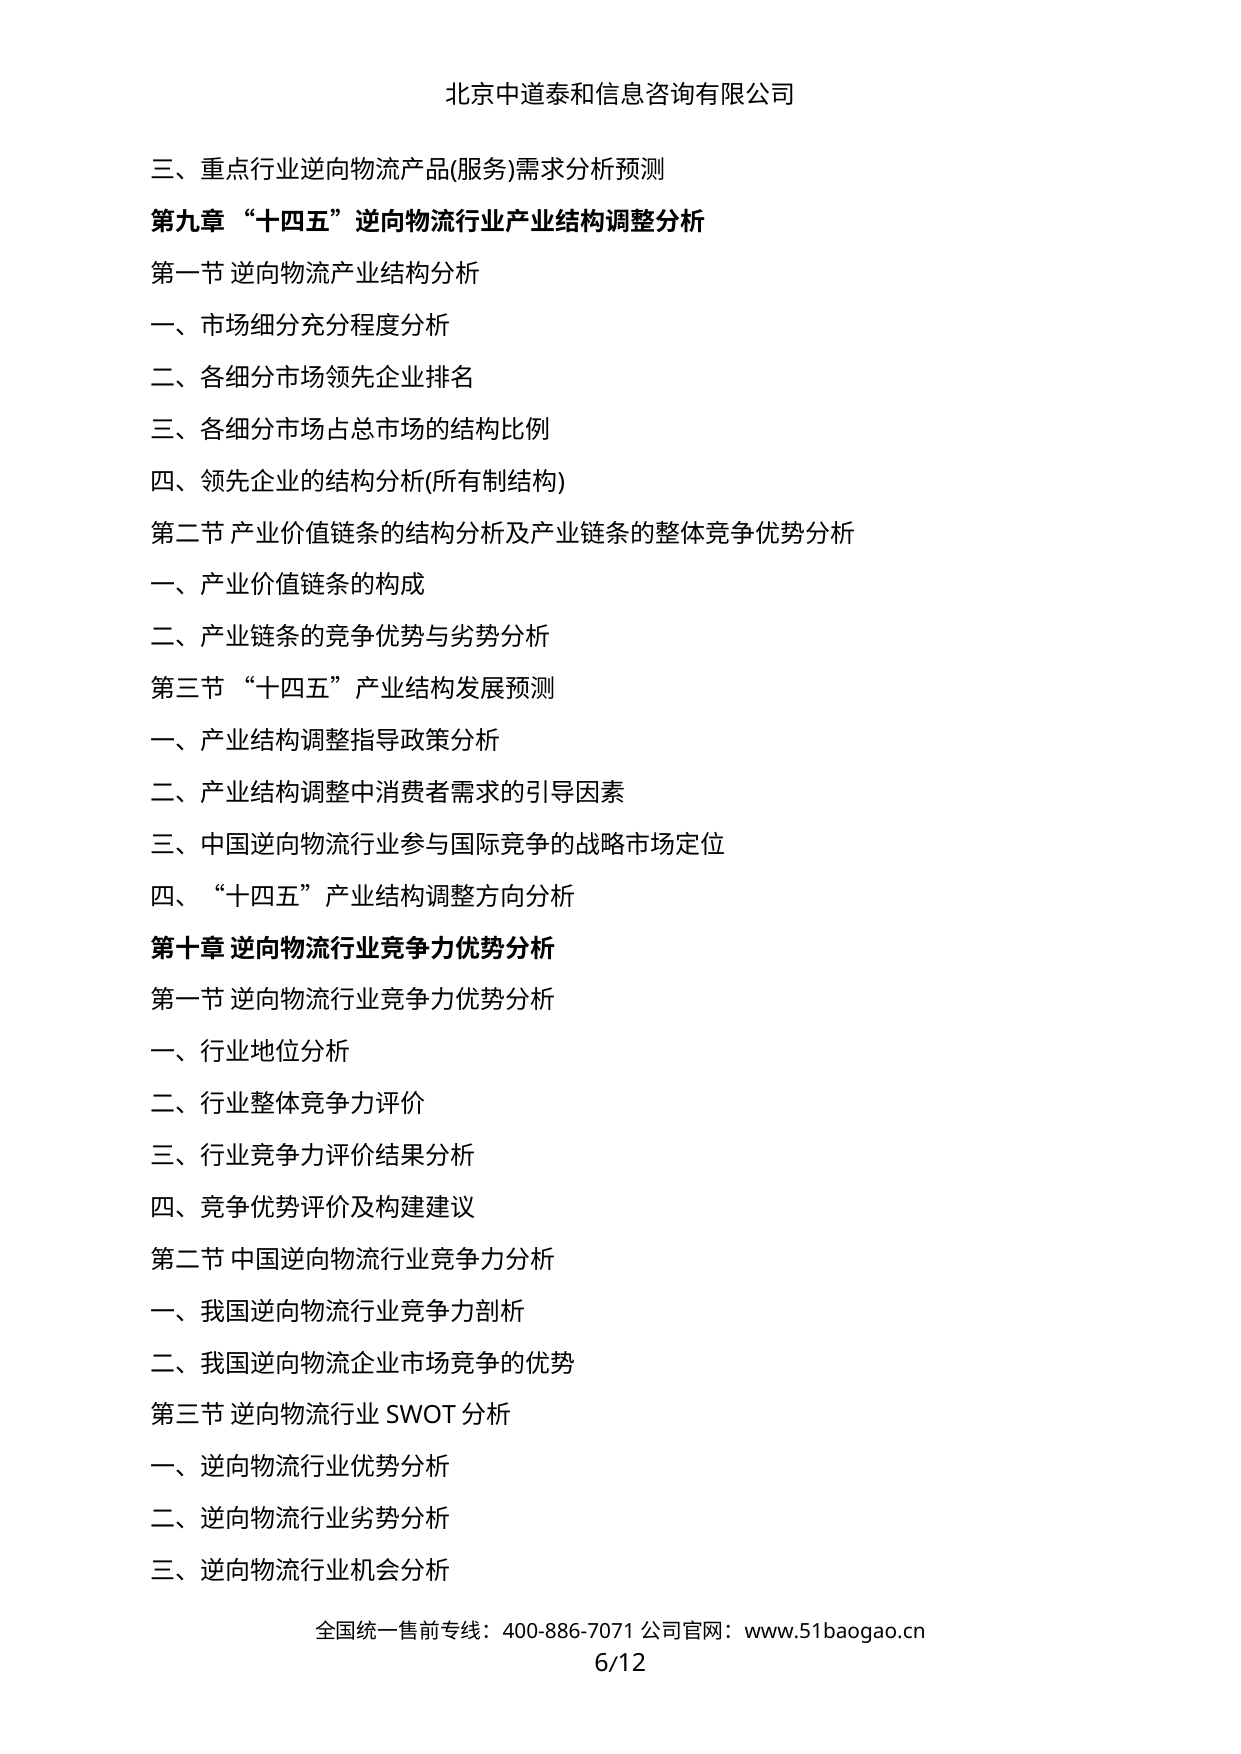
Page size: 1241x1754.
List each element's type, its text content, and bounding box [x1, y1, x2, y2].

text 一、产业价值链条的构成 [150, 565, 1090, 601]
text 二、产业结构调整中消费者需求的引导因素 [150, 772, 1090, 809]
text 第一节 逆向物流行业竞争力优势分析 [150, 980, 1090, 1016]
text 一、逆向物流行业优势分析 [150, 1447, 1090, 1483]
text 三、各细分市场占总市场的结构比例 [150, 409, 1090, 446]
text 三、行业竞争力评价结果分析 [150, 1136, 1090, 1172]
text 第二节 中国逆向物流行业竞争力分析 [150, 1239, 1090, 1276]
text 一、行业地位分析 [150, 1032, 1090, 1068]
text 第十章 逆向物流行业竞争力优势分析 [150, 928, 1090, 964]
text 一、市场细分充分程度分析 [150, 306, 1090, 342]
text 第三节 逆向物流行业SWOT分析 [150, 1395, 1090, 1431]
text 一、我国逆向物流行业竞争力剖析 [150, 1291, 1090, 1327]
text 二、行业整体竞争力评价 [150, 1084, 1090, 1120]
text 第一节 逆向物流产业结构分析 [150, 254, 1090, 290]
text 四、领先企业的结构分析(所有制结构) [150, 461, 1090, 497]
text 二、各细分市场领先企业排名 [150, 357, 1090, 394]
text 二、逆向物流行业劣势分析 [150, 1499, 1090, 1535]
text 三、中国逆向物流行业参与国际竞争的战略市场定位 [150, 824, 1090, 861]
text 第九章 “十四五”逆向物流行业产业结构调整分析 [150, 202, 1090, 238]
text 二、我国逆向物流企业市场竞争的优势 [150, 1343, 1090, 1379]
text 第二节 产业价值链条的结构分析及产业链条的整体竞争优势分析 [150, 513, 1090, 549]
text 第三节 “十四五”产业结构发展预测 [150, 669, 1090, 705]
text 二、产业链条的竞争优势与劣势分析 [150, 617, 1090, 653]
text 四、“十四五”产业结构调整方向分析 [150, 876, 1090, 912]
text 四、竞争优势评价及构建建议 [150, 1187, 1090, 1224]
text 三、重点行业逆向物流产品(服务)需求分析预测 [150, 150, 1090, 186]
text 三、逆向物流行业机会分析 [150, 1551, 1090, 1587]
text 一、产业结构调整指导政策分析 [150, 721, 1090, 757]
